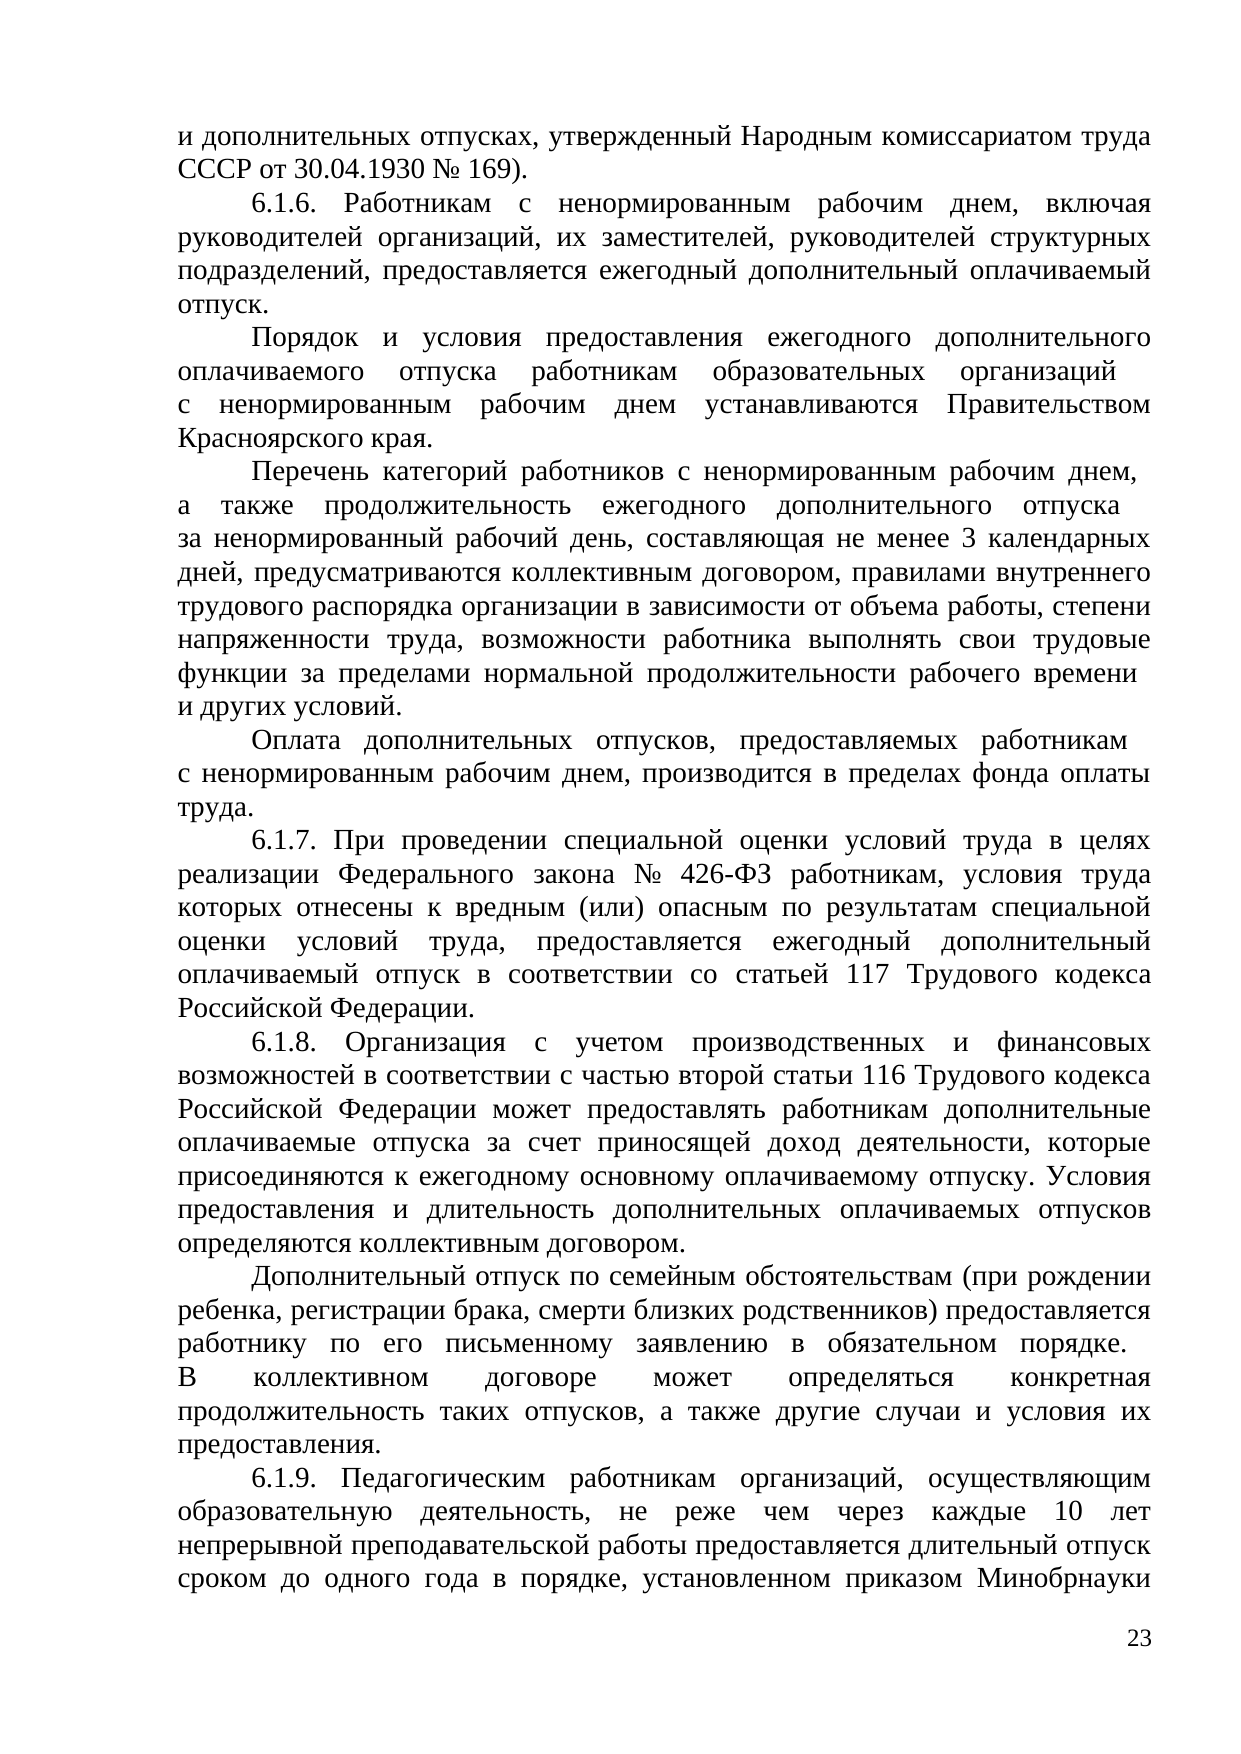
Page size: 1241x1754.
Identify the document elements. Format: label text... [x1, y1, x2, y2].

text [177, 1460, 1152, 1594]
text Дополнительный отпуск по семейным обстоятельствам (при рождении ребенка, регистрации брака, смерти близких родственников) предоставляется работнику по его письменному заявлению в обязательном порядке. В коллективном договоре может определяться конкретная продолжительность таких отпусков, а также другие случаи и условия их предоставления. [177, 1258, 1152, 1460]
text 6.1.7. При проведении специальной оценки условий труда в целях реализации Федерального закона № 426-ФЗ работникам, условия труда которых отнесены к вредным (или) опасным по результатам специальной оценки условий труда, предоставляется ежегодный дополнительный оплачиваемый отпуск в соответствии со статьей 117 Трудового кодекса Российской Федерации. [177, 822, 1152, 1024]
text Оплата дополнительных отпусков, предоставляемых работникам с ненормированным рабочим днем, производится в пределах фонда оплаты труда. [177, 722, 1152, 822]
text 6.1.8. Организация с учетом производственных и финансовых возможностей в соответствии с частью второй статьи 116 Трудового кодекса Российской Федерации может предоставлять работникам дополнительные оплачиваемые отпуска за счет приносящей доход деятельности, которые присоединяются к ежегодному основному оплачиваемому отпуску. Условия предоставления и длительность дополнительных оплачиваемых отпусков определяются коллективным договором. [177, 1024, 1152, 1258]
text Перечень категорий работников с ненормированным рабочим днем, а также продолжительность ежегодного дополнительного отпуска за ненормированный рабочий день, составляющая не менее 3 календарных дней, предусматриваются коллективным договором, правилами внутреннего трудового распорядка организации в зависимости от объема работы, степени напряженности труда, возможности работника выполнять свои трудовые функции за пределами нормальной продолжительности рабочего времени и других условий. [177, 453, 1152, 722]
text Порядок и условия предоставления ежегодного дополнительного оплачиваемого отпуска работникам образовательных организаций с ненормированным рабочим днем устанавливаются Правительством Красноярского края. [177, 319, 1152, 453]
text 6.1.6. Работникам с ненормированным рабочим днем, включая руководителей организаций, их заместителей, руководителей структурных подразделений, предоставляется ежегодный дополнительный оплачиваемый отпуск. [177, 185, 1152, 319]
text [177, 118, 1152, 185]
